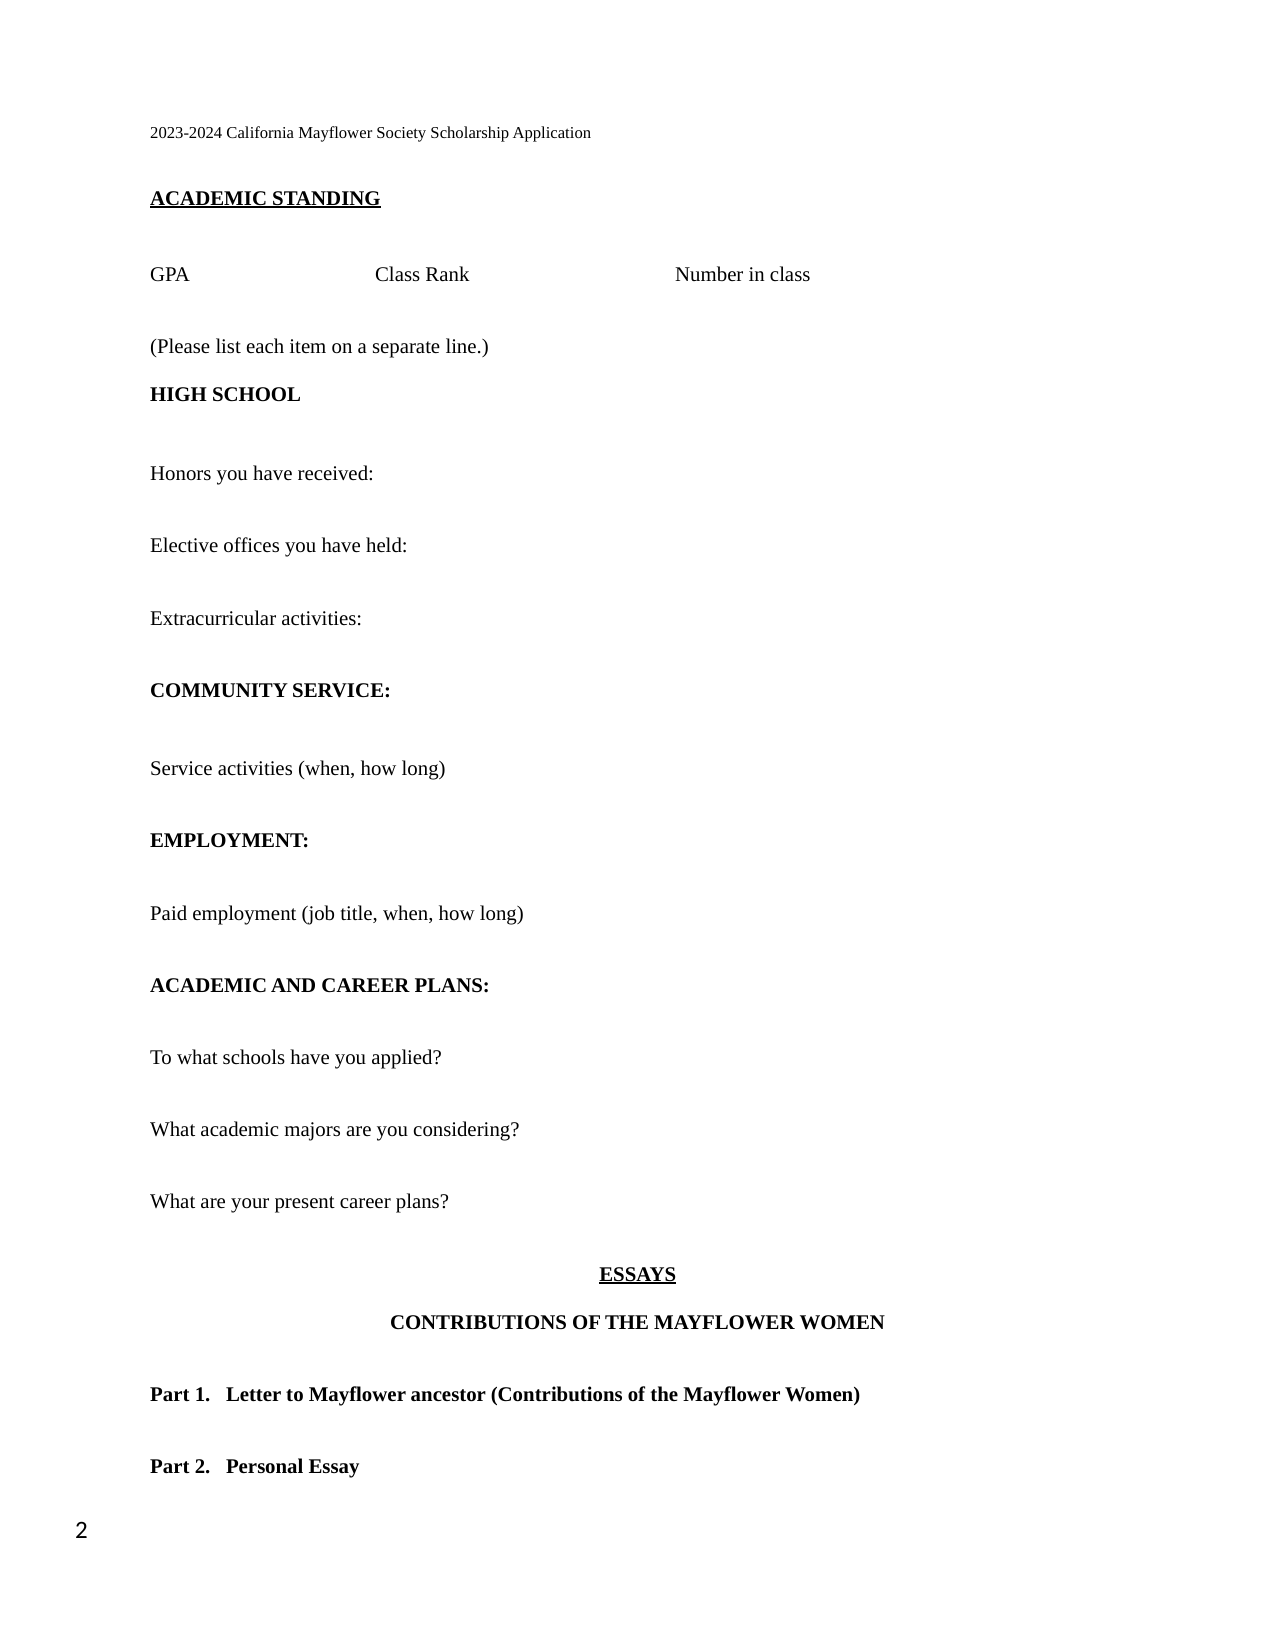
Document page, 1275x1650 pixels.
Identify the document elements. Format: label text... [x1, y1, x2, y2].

text ACADEMIC STANDING [75, 186, 1200, 209]
text Part 2. Personal Essay [75, 1454, 1200, 1478]
text CONTRIBUTIONS OF THE MAYFLOWER WOMEN [75, 1310, 1200, 1334]
text 2023-2024 California Mayflower Society Scholarship Application [75, 123, 1200, 142]
text To what schools have you applied? [75, 1045, 1200, 1069]
text ESSAYS [75, 1262, 1200, 1286]
text GPA Class Rank Number in class [75, 262, 1200, 286]
text Extracurricular activities: [75, 605, 1200, 629]
text What are your present career plans? [75, 1189, 1200, 1213]
text COMMUNITY SERVICE: [75, 678, 1200, 702]
text ACADEMIC AND CAREER PLANS: [75, 973, 1200, 997]
text Elective offices you have held: [75, 533, 1200, 557]
text Service activities (when, how long) [75, 756, 1200, 780]
text (Please list each item on a separate line.) [75, 334, 1200, 358]
text Part 1. Letter to Mayflower ancestor (Contributions of the Mayflower Women) [75, 1382, 1200, 1406]
text EMPLOYMENT: [75, 828, 1200, 852]
text Honors you have received: [75, 461, 1200, 485]
text Paid employment (job title, when, how long) [75, 901, 1200, 925]
text What academic majors are you considering? [75, 1117, 1200, 1141]
text HIGH SCHOOL [75, 382, 1200, 406]
